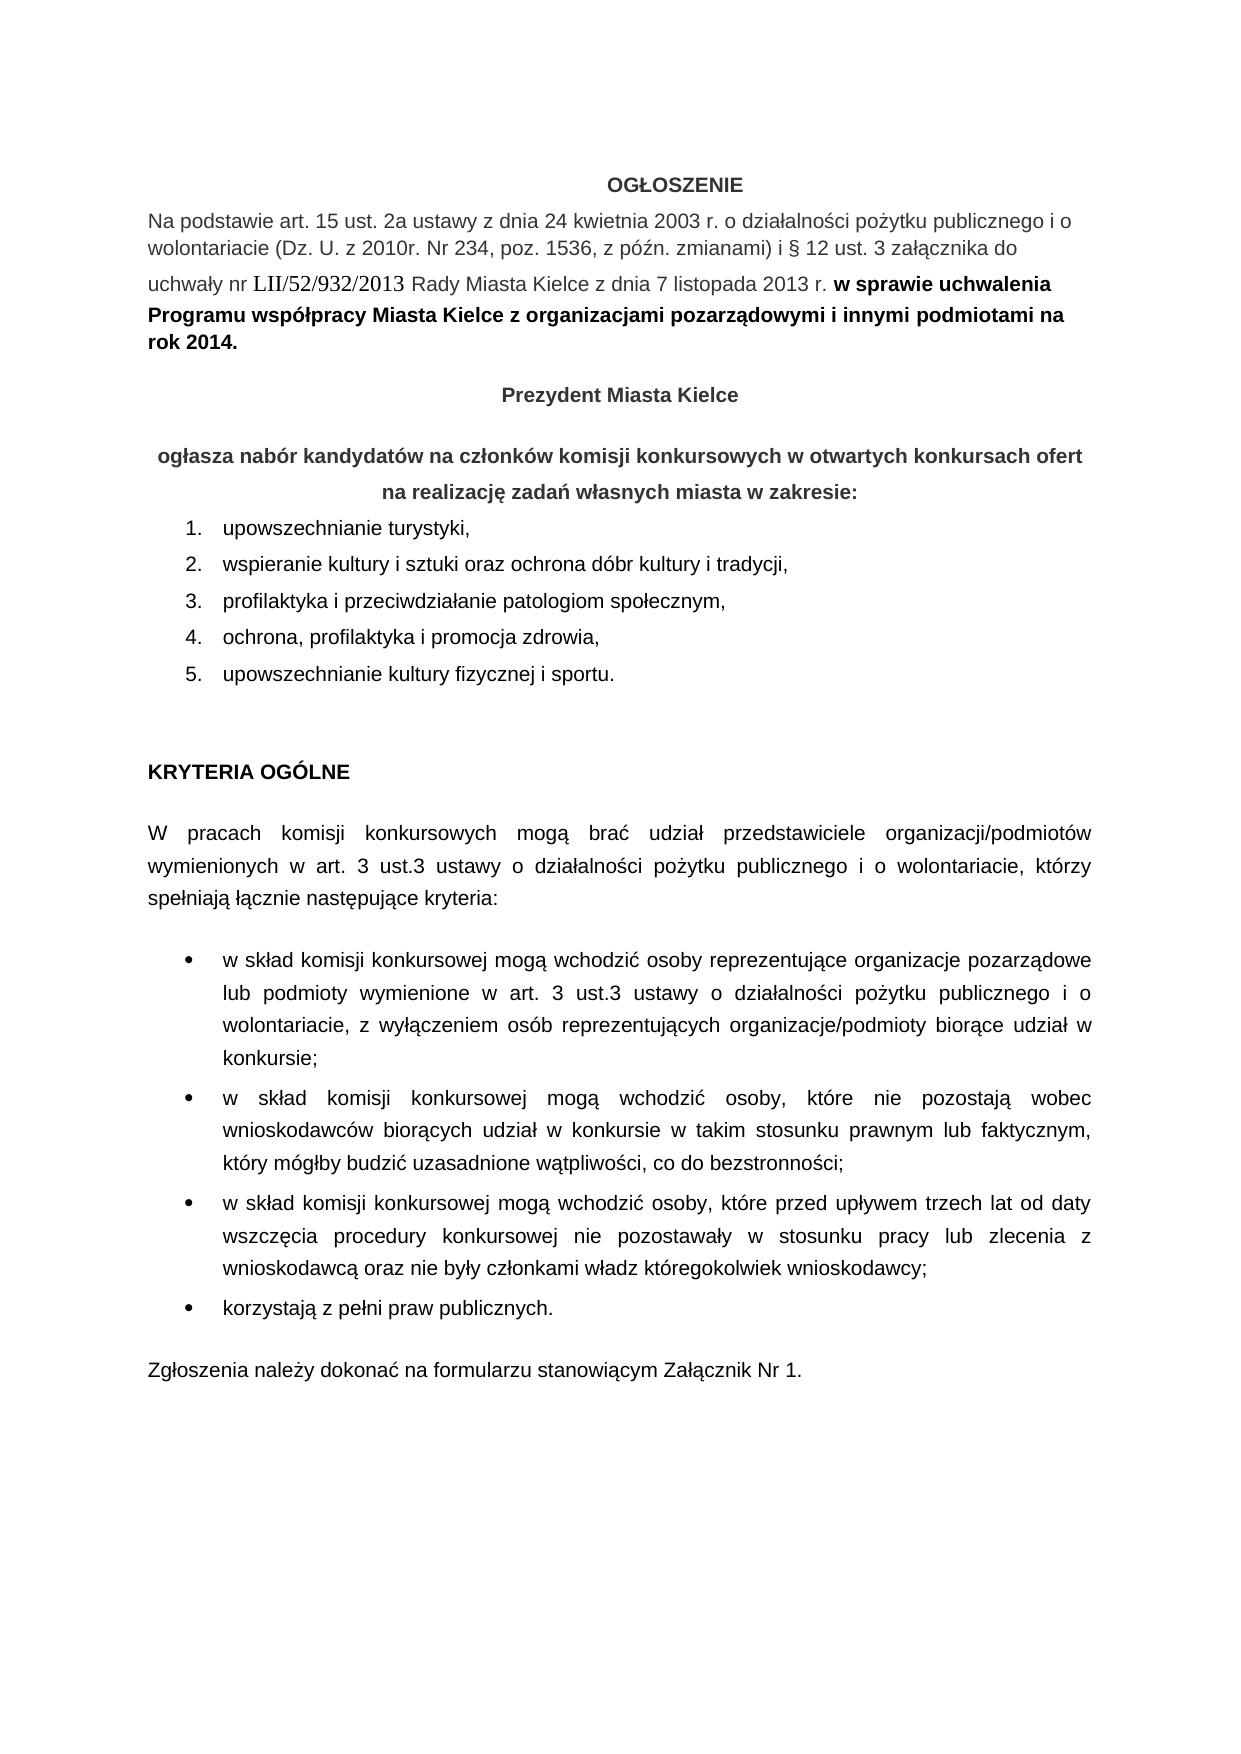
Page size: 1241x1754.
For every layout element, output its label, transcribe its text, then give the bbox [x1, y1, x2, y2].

list w skład komisji konkursowej mogą wchodzić osoby, które nie pozostają wobec wnioskodawców biorących udział w konkursie w takim stosunku prawnym lub faktycznym, który mógłby budzić uzasadnione wątpliwości, co do bezstronności; [185, 1077, 1093, 1174]
list ochrona, profilaktyka i promocja zdrowia, [185, 625, 1093, 649]
text KRYTERIA OGÓLNE [148, 751, 1093, 783]
text Prezydent Miasta Kielce [148, 383, 1093, 407]
list upowszechnianie kultury fizycznej i sportu. [185, 661, 1093, 685]
text OGŁOSZENIE [148, 173, 1093, 197]
list profilaktyka i przeciwdziałanie patologiom społecznym, [185, 588, 1093, 612]
list wspieranie kultury i sztuki oraz ochrona dóbr kultury i tradycji, [185, 552, 1093, 576]
list w skład komisji konkursowej mogą wchodzić osoby reprezentujące organizacje pozarządowe lub podmioty wymienione w art. 3 ust.3 ustawy o działalności pożytku publicznego i o wolontariacie, z wyłączeniem osób reprezentujących organizacje/podmioty biorące udział w konkursie; [185, 939, 1093, 1069]
list w skład komisji konkursowej mogą wchodzić osoby, które przed upływem trzech lat od daty wszczęcia procedury konkursowej nie pozostawały w stosunku pracy lub zlecenia z wnioskodawcą oraz nie były członkami władz któregokolwiek wnioskodawcy; [185, 1182, 1093, 1280]
text Zgłoszenia należy dokonać na formularzu stanowiącym Załącznik Nr 1. [148, 1349, 1093, 1382]
text W pracach komisji konkursowych mogą brać udział przedstawiciele organizacji/podmiotów wymienionych w art. 3 ust.3 ustawy o działalności pożytku publicznego i o wolontariacie, którzy spełniają łącznie następujące kryteria: [148, 813, 1093, 910]
list korzystają z pełni praw publicznych. [185, 1288, 1093, 1320]
list upowszechnianie turystyki, [185, 516, 1093, 539]
text Na podstawie art. 15 ust. 2a ustawy z dnia 24 kwietnia 2003 r. o działalności pożytku publicznego i o wolontariacie (Dz. U. z 2010r. Nr 234, poz. 1536, z późn. zmianami) i § 12 ust. 3 załącznika do uchwały nr LII/52/932/2013 Rady Miasta Kielce z dnia 7 listopada 2013 r. w sprawie uchwalenia Programu współpracy Miasta Kielce z organizacjami pozarządowymi i innymi podmiotami na rok 2014. [148, 208, 1093, 354]
text ogłasza nabór kandydatów na członków komisji konkursowych w otwartych konkursach ofert na realizację zadań własnych miasta w zakresie: [148, 444, 1093, 503]
